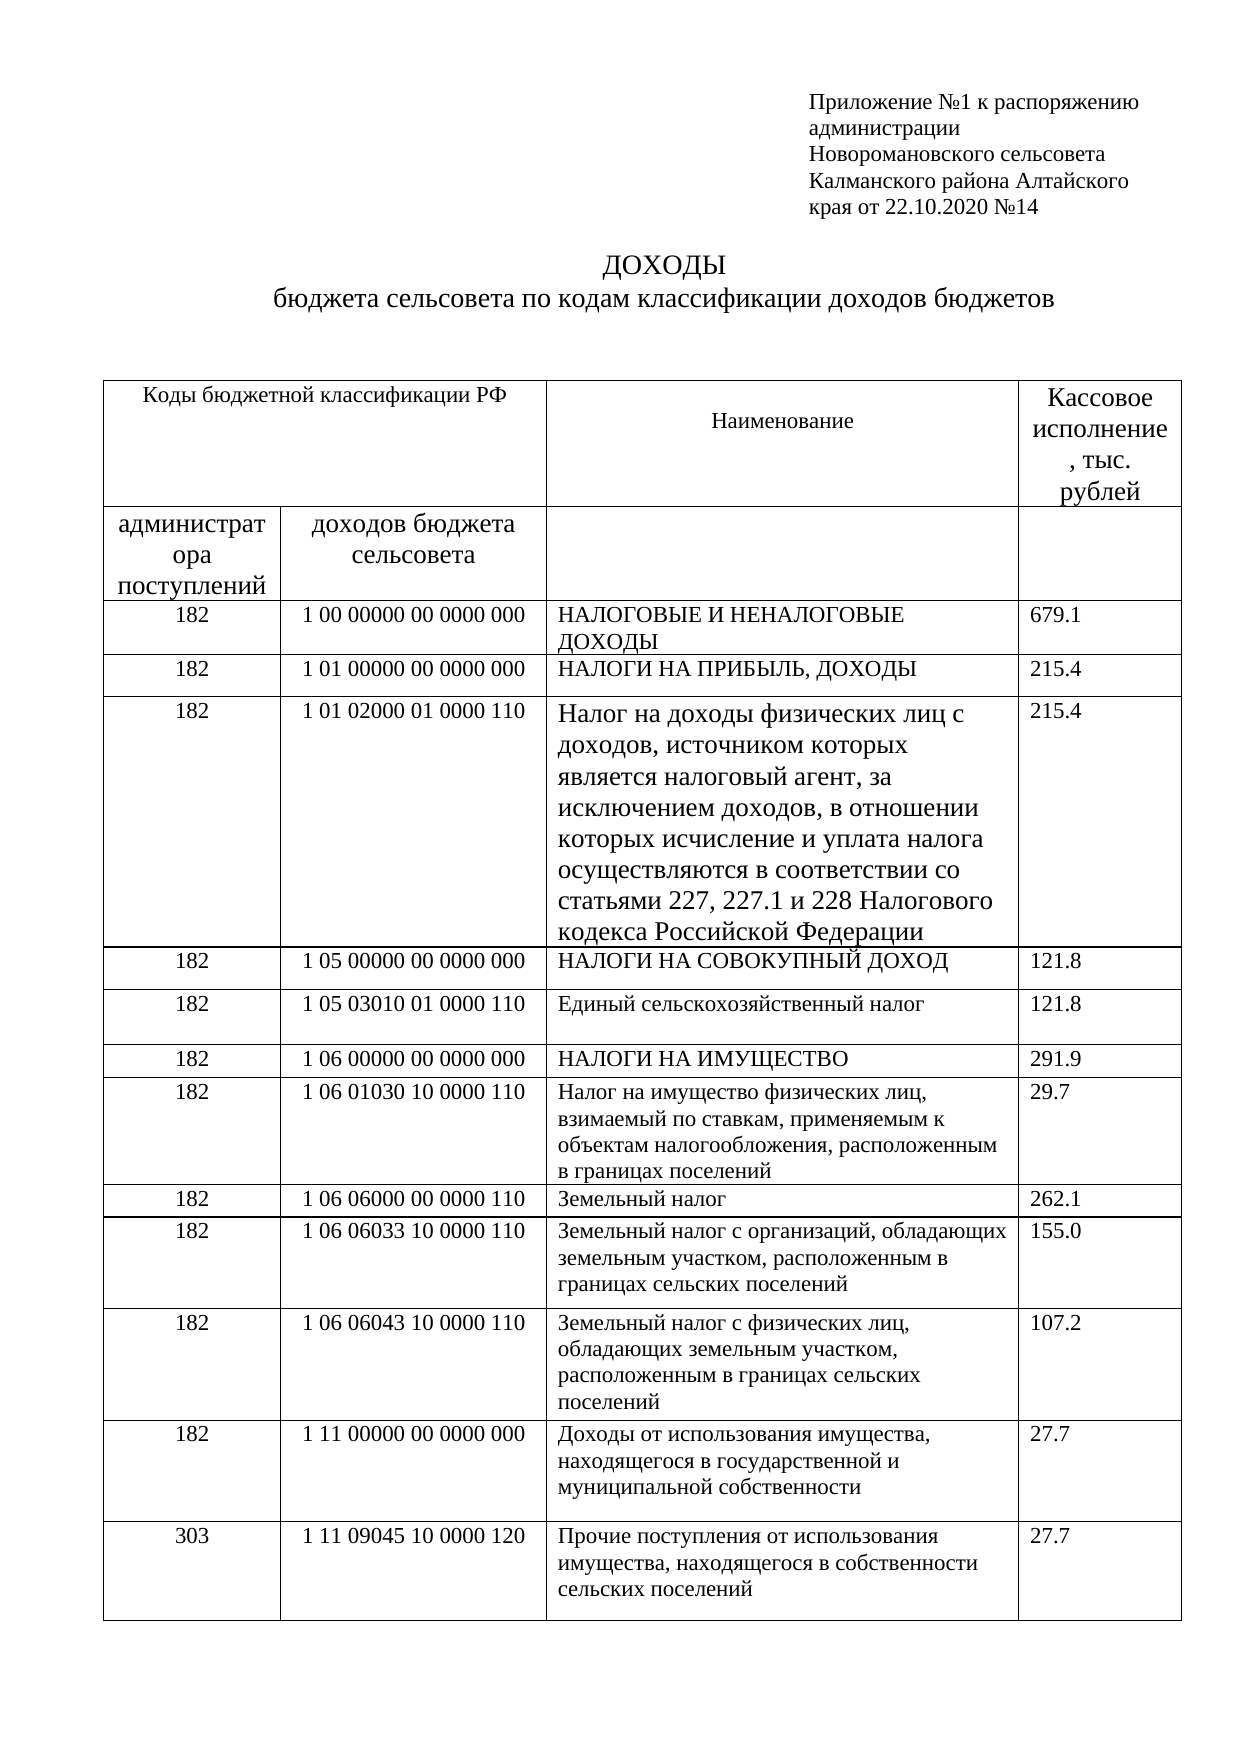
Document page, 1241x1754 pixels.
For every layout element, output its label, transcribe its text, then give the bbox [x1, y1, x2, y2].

table_cell 182 [104, 655, 280, 696]
table_cell Доходы от использования имущества, находящегося в государственной и муниципальной собственности [547, 1421, 1018, 1521]
table_cell 182 [104, 1185, 280, 1216]
table_header Коды бюджетной классификации РФ [104, 381, 546, 506]
table_cell Налог на доходы физических лиц с доходов, источником которых является налоговый агент, за исключением доходов, в отношении которых исчисление и уплата налога осуществляются в соответствии со статьями 227, 227.1 и 228 Налогового кодекса Российской Федерации [547, 697, 1018, 946]
table_cell Земельный налог [547, 1185, 1018, 1216]
table_cell 29.7 [1019, 1078, 1181, 1184]
table_cell 1 06 00000 00 0000 000 [281, 1045, 546, 1077]
table_cell 679.1 [1019, 601, 1181, 654]
table_cell 1 06 06000 00 0000 110 [281, 1185, 546, 1216]
table_cell 121.8 [1019, 948, 1181, 989]
table_cell 182 [104, 990, 280, 1044]
table_cell 155.0 [1019, 1218, 1181, 1308]
table_cell 107.2 [1019, 1309, 1181, 1419]
table_cell НАЛОГОВЫЕ И НЕНАЛОГОВЫЕ ДОХОДЫ [547, 601, 1018, 654]
table_cell 1 11 00000 00 0000 000 [281, 1421, 546, 1521]
table_cell 262.1 [1019, 1185, 1181, 1216]
table_cell 27.7 [1019, 1522, 1181, 1620]
table_cell 182 [104, 1421, 280, 1521]
table_cell доходов бюджета сельсовета [281, 507, 546, 600]
table_header Наименование [547, 381, 1018, 506]
table_cell 1 01 02000 01 0000 110 [281, 697, 546, 946]
table_cell НАЛОГИ НА ИМУЩЕСТВО [547, 1045, 1018, 1077]
table_cell 182 [104, 697, 280, 946]
table_cell 182 [104, 1078, 280, 1184]
text ДОХОДЫ [177, 248, 1152, 281]
text бюджета сельсовета по кодам классификации доходов бюджетов [177, 281, 1152, 313]
table_cell 121.8 [1019, 990, 1181, 1044]
table_cell 303 [104, 1522, 280, 1620]
table_cell 1 05 03010 01 0000 110 [281, 990, 546, 1044]
table_cell 1 06 06033 10 0000 110 [281, 1218, 546, 1308]
table_cell 1 06 01030 10 0000 110 [281, 1078, 546, 1184]
table_cell 182 [104, 1309, 280, 1419]
table_cell НАЛОГИ НА СОВОКУПНЫЙ ДОХОД [547, 948, 1018, 989]
table_cell [1019, 507, 1181, 600]
table_cell 1 01 00000 00 0000 000 [281, 655, 546, 696]
table_cell 182 [104, 948, 280, 989]
table_cell Земельный налог с физических лиц, обладающих земельным участком, расположенным в границах сельских поселений [547, 1309, 1018, 1419]
table_cell 27.7 [1019, 1421, 1181, 1521]
table_cell Земельный налог с организаций, обладающих земельным участком, расположенным в границах сельских поселений [547, 1218, 1018, 1308]
table_header Приложение №1 к распоряжению администрации Новоромановского сельсовета Калманского района Алтайского края от 22.10.2020 №14 [798, 88, 1163, 219]
table_cell Единый сельскохозяйственный налог [547, 990, 1018, 1044]
table_cell 1 11 09045 10 0000 120 [281, 1522, 546, 1620]
table_cell 1 00 00000 00 0000 000 [281, 601, 546, 654]
table_cell 1 05 00000 00 0000 000 [281, 948, 546, 989]
table_cell 182 [104, 601, 280, 654]
table_cell 182 [104, 1218, 280, 1308]
table_cell 215.4 [1019, 697, 1181, 946]
table_cell 291.9 [1019, 1045, 1181, 1077]
table_cell 215.4 [1019, 655, 1181, 696]
table_cell 182 [104, 1045, 280, 1077]
table_cell 1 06 06043 10 0000 110 [281, 1309, 546, 1419]
table_cell НАЛОГИ НА ПРИБЫЛЬ, ДОХОДЫ [547, 655, 1018, 696]
table_cell администратора поступлений [104, 507, 280, 600]
table_cell Налог на имущество физических лиц, взимаемый по ставкам, применяемым к объектам налогообложения, расположенным в границах поселений [547, 1078, 1018, 1184]
table_cell [547, 507, 1018, 600]
table_cell Прочие поступления от использования имущества, находящегося в собственности сельских поселений [547, 1522, 1018, 1620]
table_header Кассовое исполнение, тыс. рублей [1019, 381, 1181, 506]
